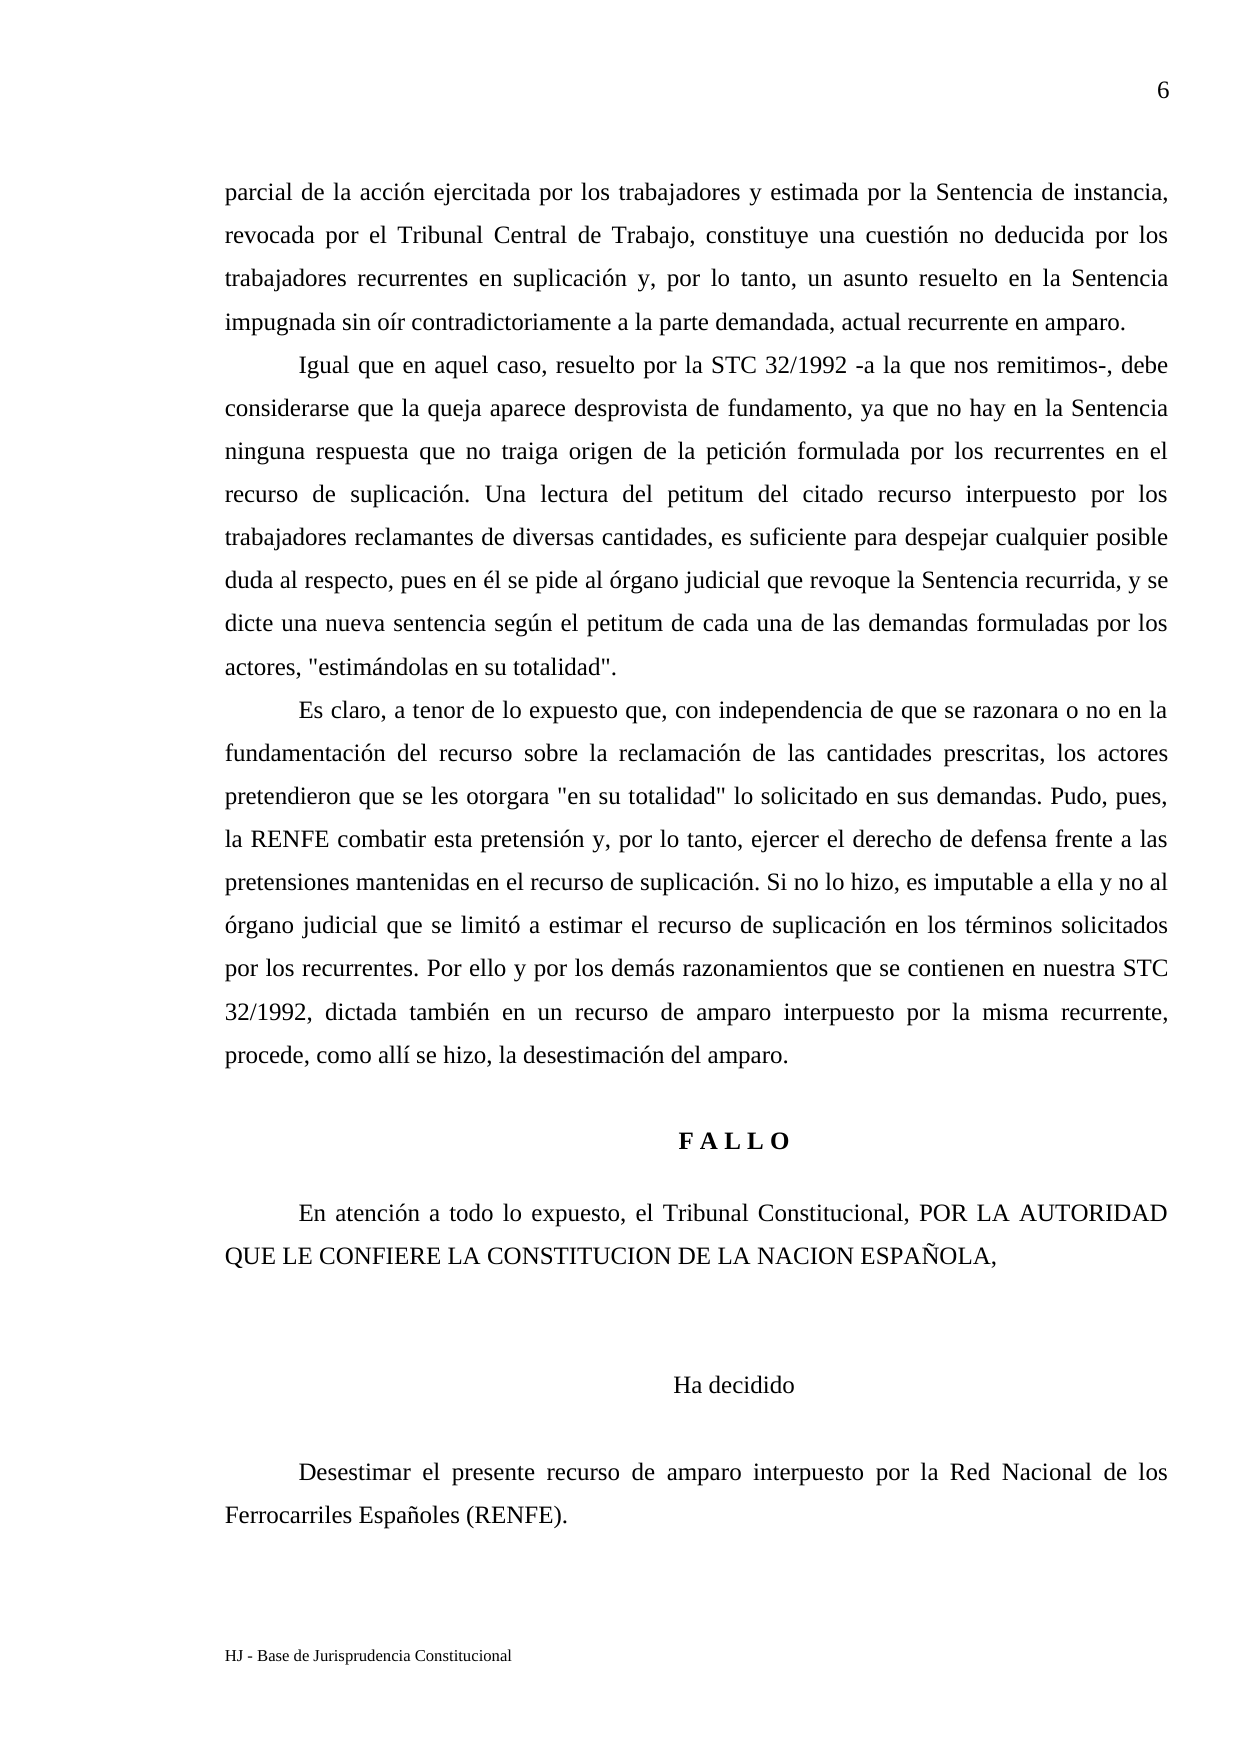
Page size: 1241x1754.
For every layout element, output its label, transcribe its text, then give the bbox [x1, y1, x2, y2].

text Igual que en aquel caso, resuelto por la STC 32/1992 -a la que nos remitimos-, debe considerarse que la queja aparece desprovista de fundamento, ya que no hay en la Sentencia ninguna respuesta que no traiga origen de la petición formulada por los recurrentes en el recurso de suplicación. Una lectura del petitum del citado recurso interpuesto por los trabajadores reclamantes de diversas cantidades, es suficiente para despejar cualquier posible duda al respecto, pues en él se pide al órgano judicial que revoque la Sentencia recurrida, y se dicte una nueva sentencia según el petitum de cada una de las demandas formuladas por los actores, "estimándolas en su totalidad". [224, 350, 1169, 680]
text Desestimar el presente recurso de amparo interpuesto por la Red Nacional de los Ferrocarriles Españoles (RENFE). [224, 1457, 1169, 1528]
text Es claro, a tenor de lo expuesto que, con independencia de que se razonara o no en la fundamentación del recurso sobre la reclamación de las cantidades prescritas, los actores pretendieron que se les otorgara "en su totalidad" lo solicitado en sus demandas. Pudo, pues, la RENFE combatir esta pretensión y, por lo tanto, ejercer el derecho de defensa frente a las pretensiones mantenidas en el recurso de suplicación. Si no lo hizo, es imputable a ella y no al órgano judicial que se limitó a estimar el recurso de suplicación en los términos solicitados por los recurrentes. Por ello y por los demás razonamientos que se contienen en nuestra STC 32/1992, dictada también en un recurso de amparo interpuesto por la misma recurrente, procede, como allí se hizo, la desestimación del amparo. [224, 695, 1169, 1068]
subtitle F A L L O [224, 1126, 1169, 1155]
text En atención a todo lo expuesto, el Tribunal Constitucional, POR LA AUTORIDAD QUE LE CONFIERE LA CONSTITUCION DE LA NACION ESPAÑOLA, [224, 1198, 1169, 1270]
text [224, 177, 1169, 335]
text Ha decidido [224, 1370, 1169, 1399]
